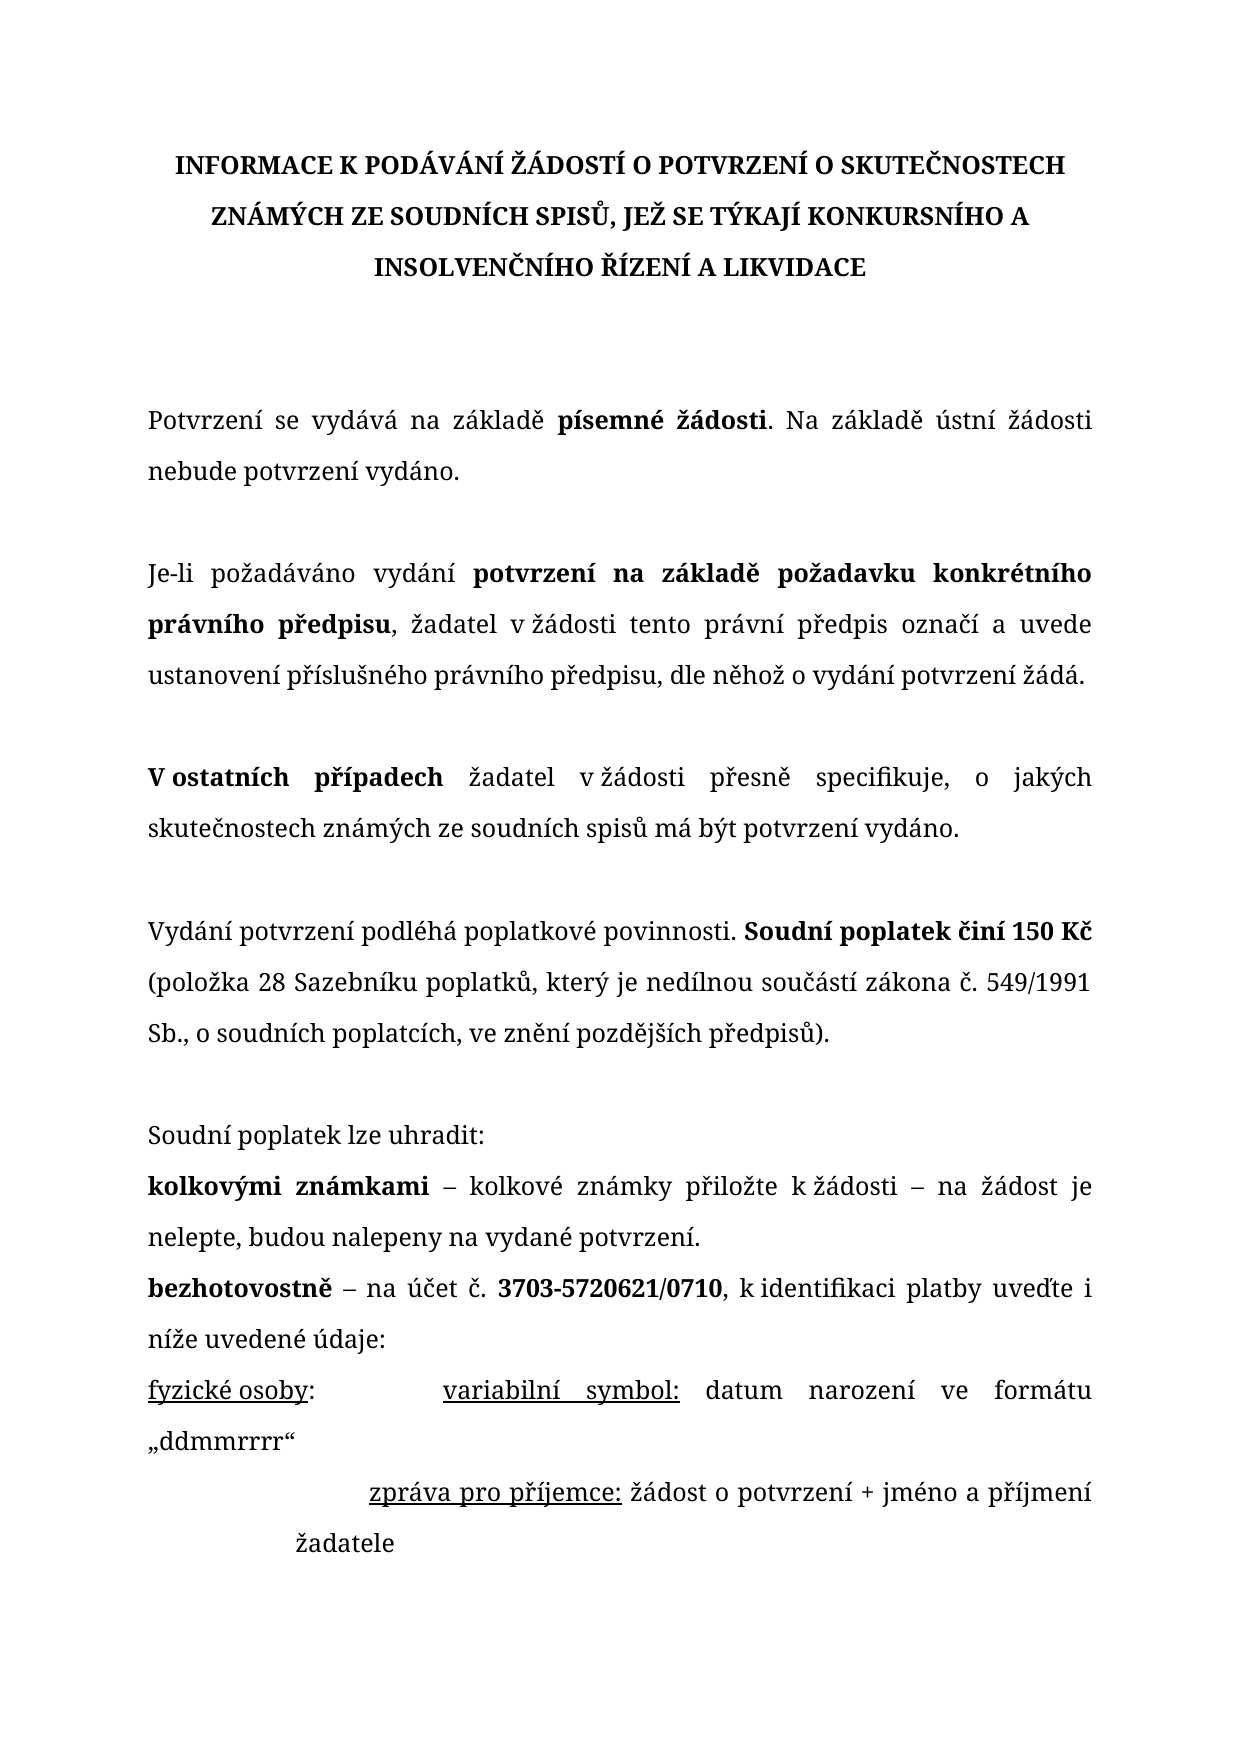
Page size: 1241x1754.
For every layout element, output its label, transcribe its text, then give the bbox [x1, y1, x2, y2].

text zpráva pro příjemce: žádost o potvrzení + jméno a příjmení žadatele [295, 1475, 1093, 1560]
text kolkovými známkami – kolkové známky přiložte k žádosti – na žádost je nelepte, budou nalepeny na vydané potvrzení. [148, 1168, 1093, 1253]
text fyzické osoby: variabilní symbol: datum narození ve formátu „ddmmrrrr“ [148, 1373, 1093, 1458]
text INFORMACE K PODÁVÁNÍ ŽÁDOSTÍ O POTVRZENÍ O SKUTEČNOSTECH ZNÁMÝCH ZE SOUDNÍCH SPISŮ, JEŽ SE TÝKAJÍ KONKURSNÍHO A INSOLVENČNÍHO ŘÍZENÍ A LIKVIDACE [148, 148, 1093, 284]
text V ostatních případech žadatel v žádosti přesně specifikuje, o jakých skutečnostech známých ze soudních spisů má být potvrzení vydáno. [148, 760, 1093, 845]
text Vydání potvrzení podléhá poplatkové povinnosti. Soudní poplatek činí 150 Kč (položka 28 Sazebníku poplatků, který je nedílnou součástí zákona č. 549/1991 Sb., o soudních poplatcích, ve znění pozdějších předpisů). [148, 913, 1093, 1049]
text Je-li požadáváno vydání potvrzení na základě požadavku konkrétního právního předpisu, žadatel v žádosti tento právní předpis označí a uvede ustanovení příslušného právního předpisu, dle něhož o vydání potvrzení žádá. [148, 556, 1093, 692]
text Soudní poplatek lze uhradit: [148, 1117, 1093, 1151]
text Potvrzení se vydává na základě písemné žádosti. Na základě ústní žádosti nebude potvrzení vydáno. [148, 403, 1093, 488]
text bezhotovostně – na účet č. 3703-5720621/0710, k identifikaci platby uveďte i níže uvedené údaje: [148, 1271, 1093, 1356]
